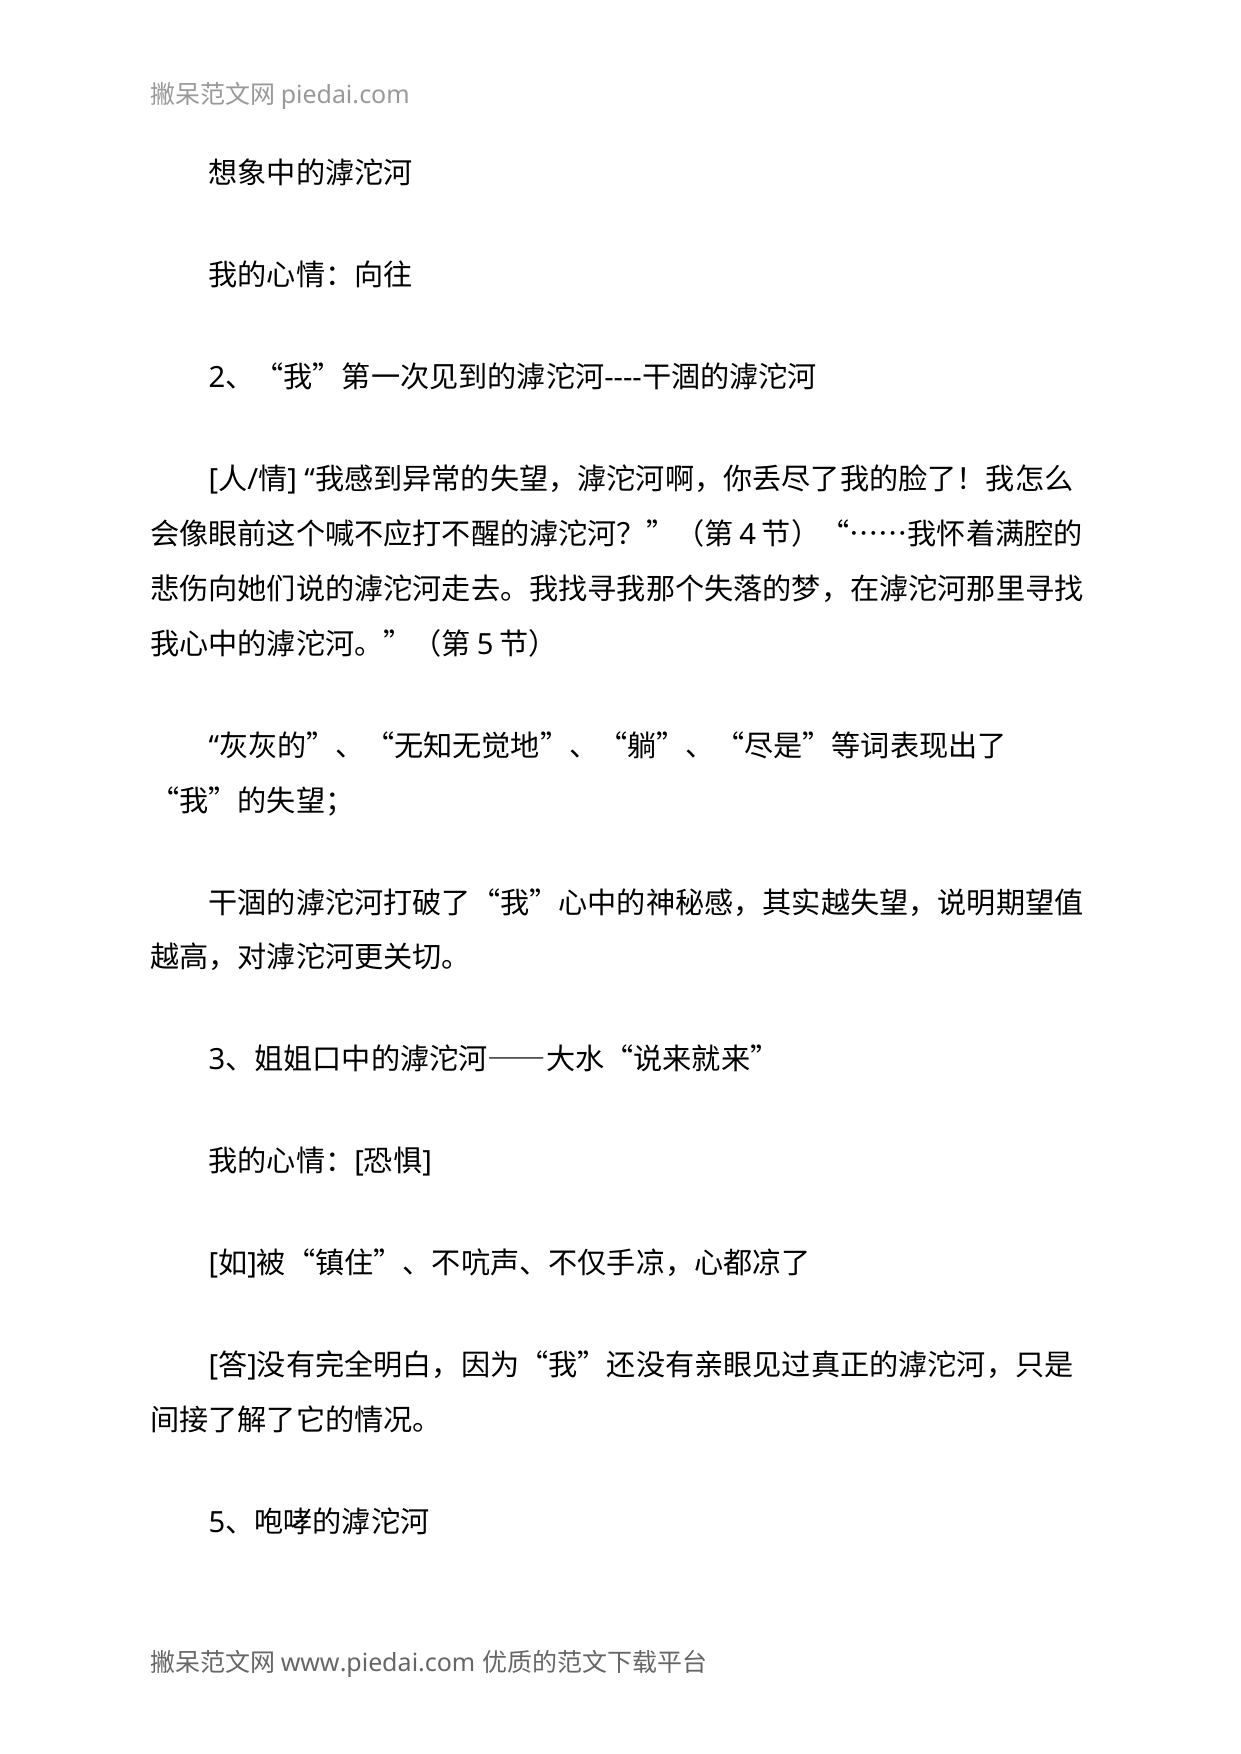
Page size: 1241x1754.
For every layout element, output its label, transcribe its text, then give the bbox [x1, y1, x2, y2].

text [答]没有完全明白，因为“我”还没有亲眼见过真正的滹沱河，只是间接了解了它的情况。 [150, 1342, 1090, 1439]
text “灰灰的”、“无知无觉地”、“躺”、“尽是”等词表现出了“我”的失望； [150, 722, 1090, 820]
text 想象中的滹沱河 [150, 150, 1090, 192]
text 3、姐姐口中的滹沱河——大水“说来就来” [150, 1036, 1090, 1078]
text 5、咆哮的滹沱河 [150, 1498, 1090, 1541]
text [如]被“镇住”、不吭声、不仅手凉，心都凉了 [150, 1240, 1090, 1282]
text 2、“我”第一次见到的滹沱河----干涸的滹沱河 [150, 353, 1090, 396]
text 干涸的滹沱河打破了“我”心中的神秘感，其实越失望，说明期望值越高，对滹沱河更关切。 [150, 879, 1090, 976]
text 我的心情：向往 [150, 252, 1090, 294]
text [人/情] “我感到异常的失望，滹沱河啊，你丢尽了我的脸了！我怎么会像眼前这个喊不应打不醒的滹沱河？”（第4节）“……我怀着满腔的悲伤向她们说的滹沱河走去。我找寻我那个失落的梦，在滹沱河那里寻找我心中的滹沱河。”（第5节） [150, 456, 1090, 663]
text 我的心情：[恐惧] [150, 1138, 1090, 1180]
